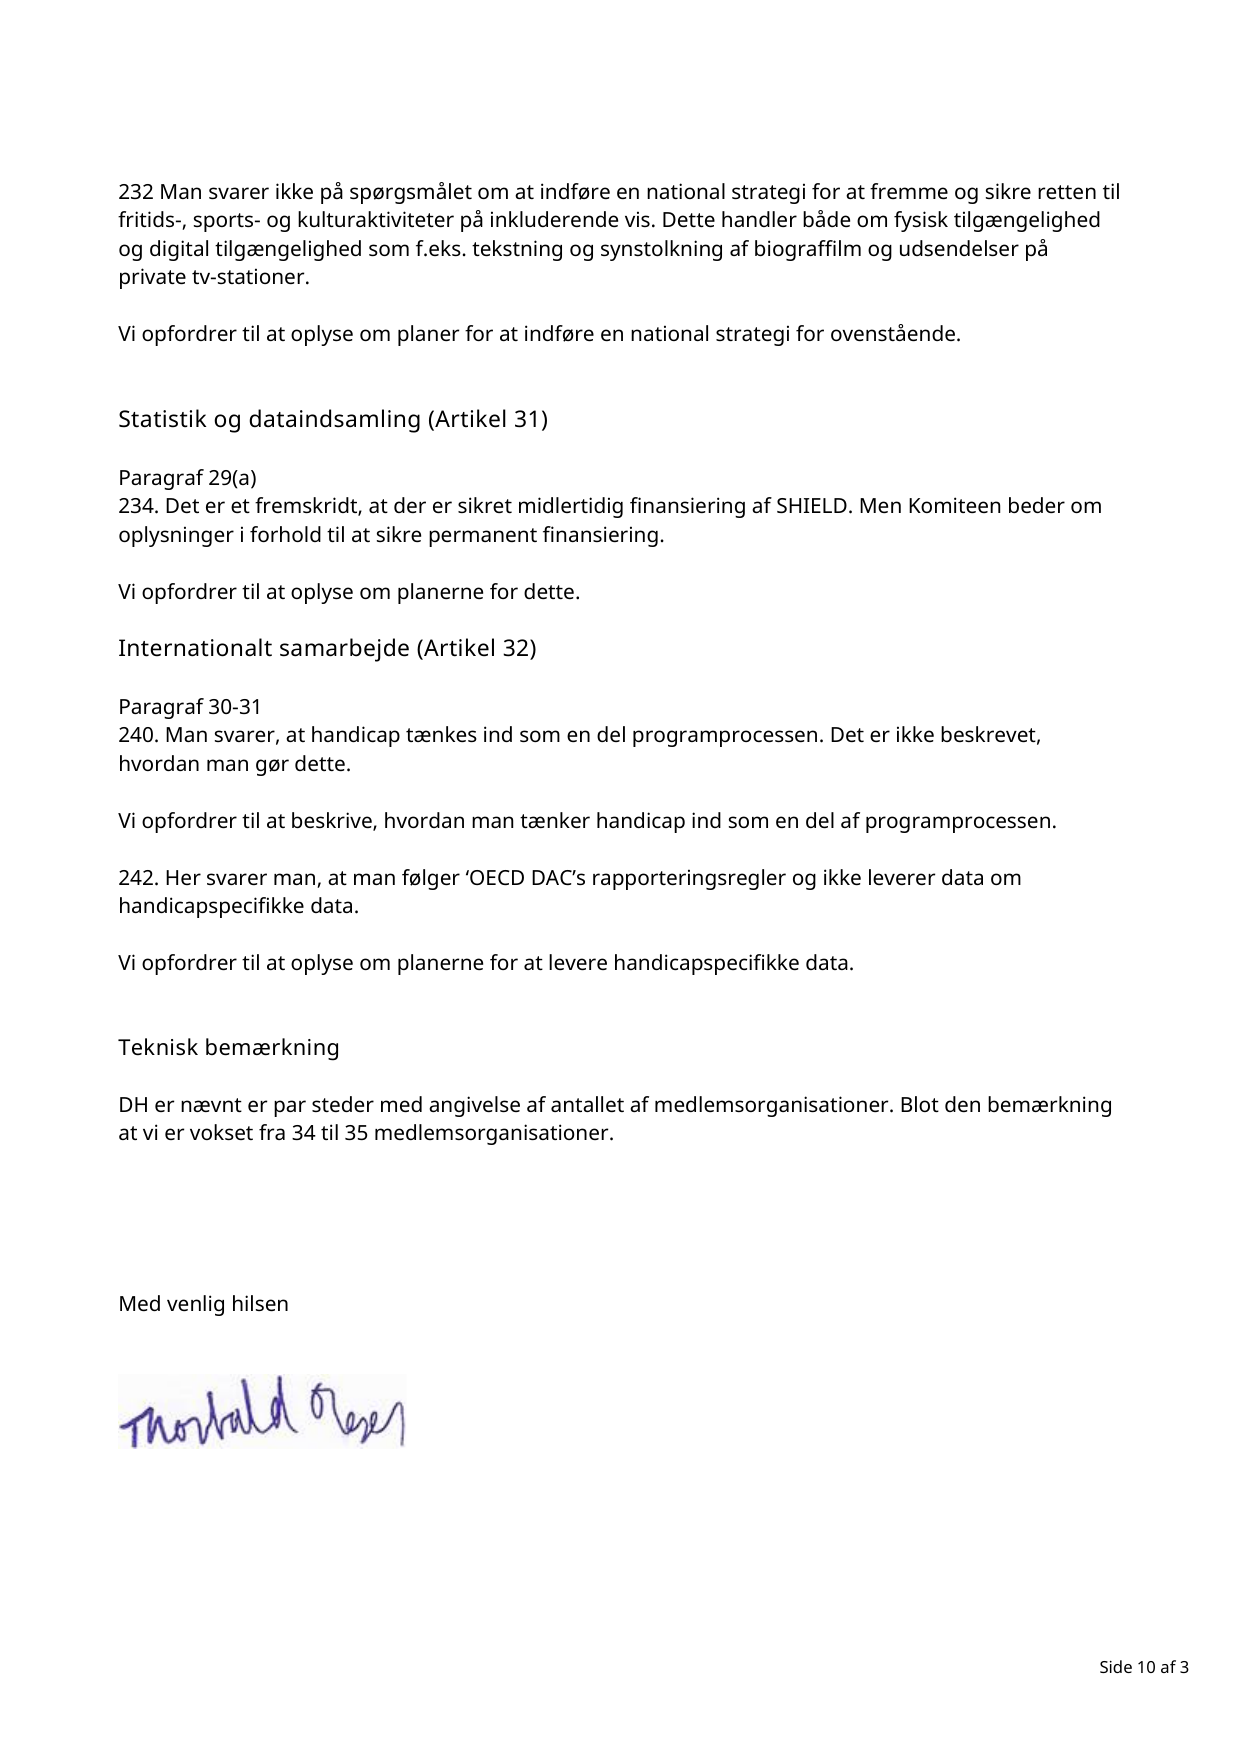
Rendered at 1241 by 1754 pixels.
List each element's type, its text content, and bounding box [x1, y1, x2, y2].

text Paragraf 29(a) [118, 463, 1122, 491]
subtitle Internationalt samarbejde (Artikel 32) [118, 632, 1122, 663]
text Vi opfordrer til at oplyse om planerne for dette. [118, 577, 1122, 605]
text DH er nævnt er par steder med angivelse af antallet af medlemsorganisationer. Blot den bemærkning at vi er vokset fra 34 til 35 medlemsorganisationer. [118, 1090, 1122, 1147]
picture [118, 1374, 407, 1449]
text 240. Man svarer, at handicap tænkes ind som en del programprocessen. Det er ikke beskrevet, hvordan man gør dette. [118, 720, 1122, 777]
subtitle Teknisk bemærkning [118, 1032, 1122, 1062]
text 232 Man svarer ikke på spørgsmålet om at indføre en national strategi for at fremme og sikre retten til fritids-, sports- og kulturaktiviteter på inkluderende vis. Dette handler både om fysisk tilgængelighed og digital tilgængelighed som f.eks. tekstning og synstolkning af biograffilm og udsendelser på private tv-stationer. [118, 177, 1122, 291]
text 242. Her svarer man, at man følger ‘OECD DAC’s rapporteringsregler og ikke leverer data om handicapspecifikke data. [118, 863, 1122, 919]
text Vi opfordrer til at beskrive, hvordan man tænker handicap ind som en del af programprocessen. [118, 806, 1122, 834]
text 234. Det er et fremskridt, at der er sikret midlertidig finansiering af SHIELD. Men Komiteen beder om oplysninger i forhold til at sikre permanent finansiering. [118, 491, 1122, 548]
text Paragraf 30-31 [118, 692, 1122, 720]
subtitle Statistik og dataindsamling (Artikel 31) [118, 403, 1122, 434]
text Vi opfordrer til at oplyse om planerne for at levere handicapspecifikke data. [118, 948, 1122, 976]
text Vi opfordrer til at oplyse om planer for at indføre en national strategi for ovenstående. [118, 319, 1122, 348]
text Med venlig hilsen [118, 1289, 1122, 1318]
